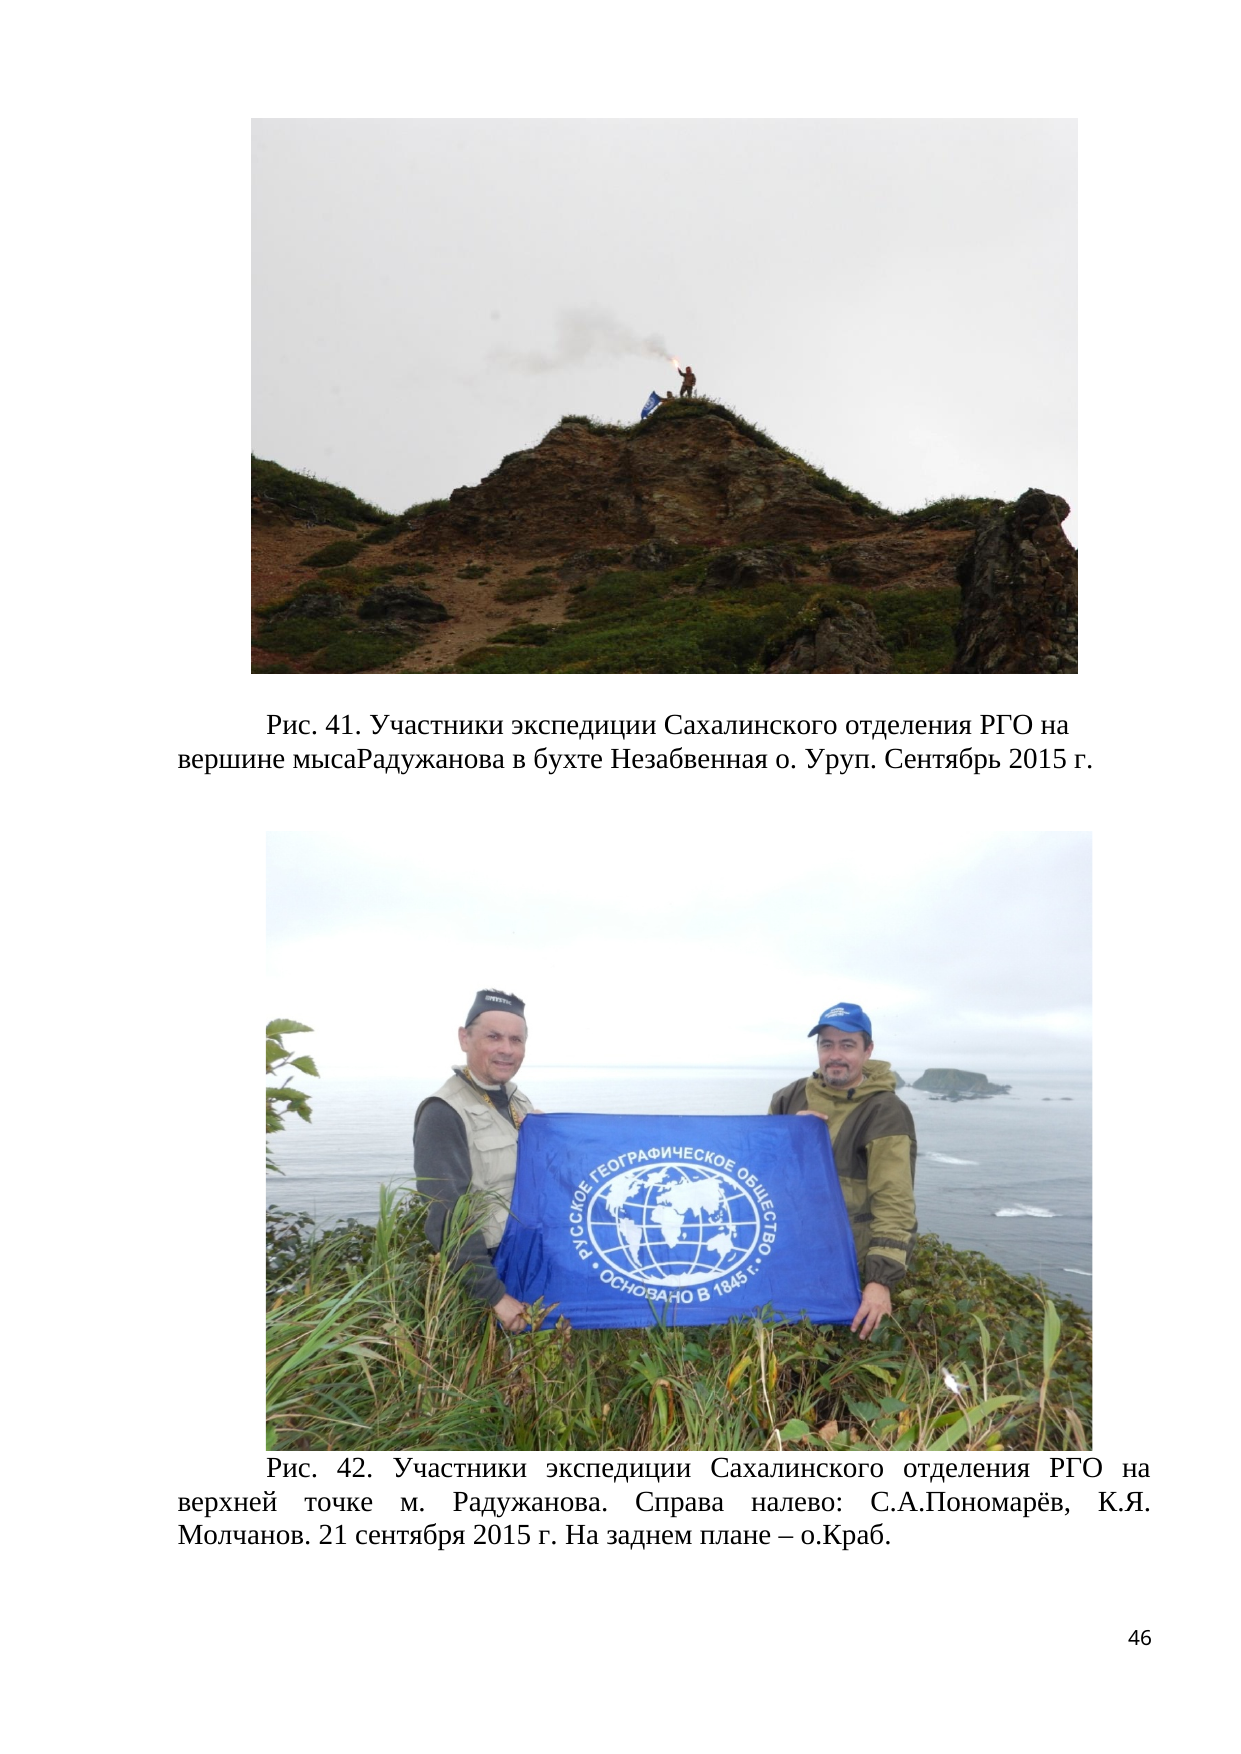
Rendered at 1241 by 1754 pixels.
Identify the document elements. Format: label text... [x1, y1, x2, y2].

picture [251, 118, 1078, 674]
text Рис. 41. Участники экспедиции Сахалинского отделения РГО на вершине мысаРадужанова в бухте Незабвенная о. Уруп. Сентябрь 2015 г. [177, 707, 1152, 774]
text Рис. 42. Участники экспедиции Сахалинского отделения РГО на верхней точке м. Радужанова. Справа налево: С.А.Пономарёв, К.Я. Молчанов. 21 сентября 2015 г. На заднем плане – о.Краб. [177, 1450, 1152, 1551]
picture [265, 831, 1093, 1451]
